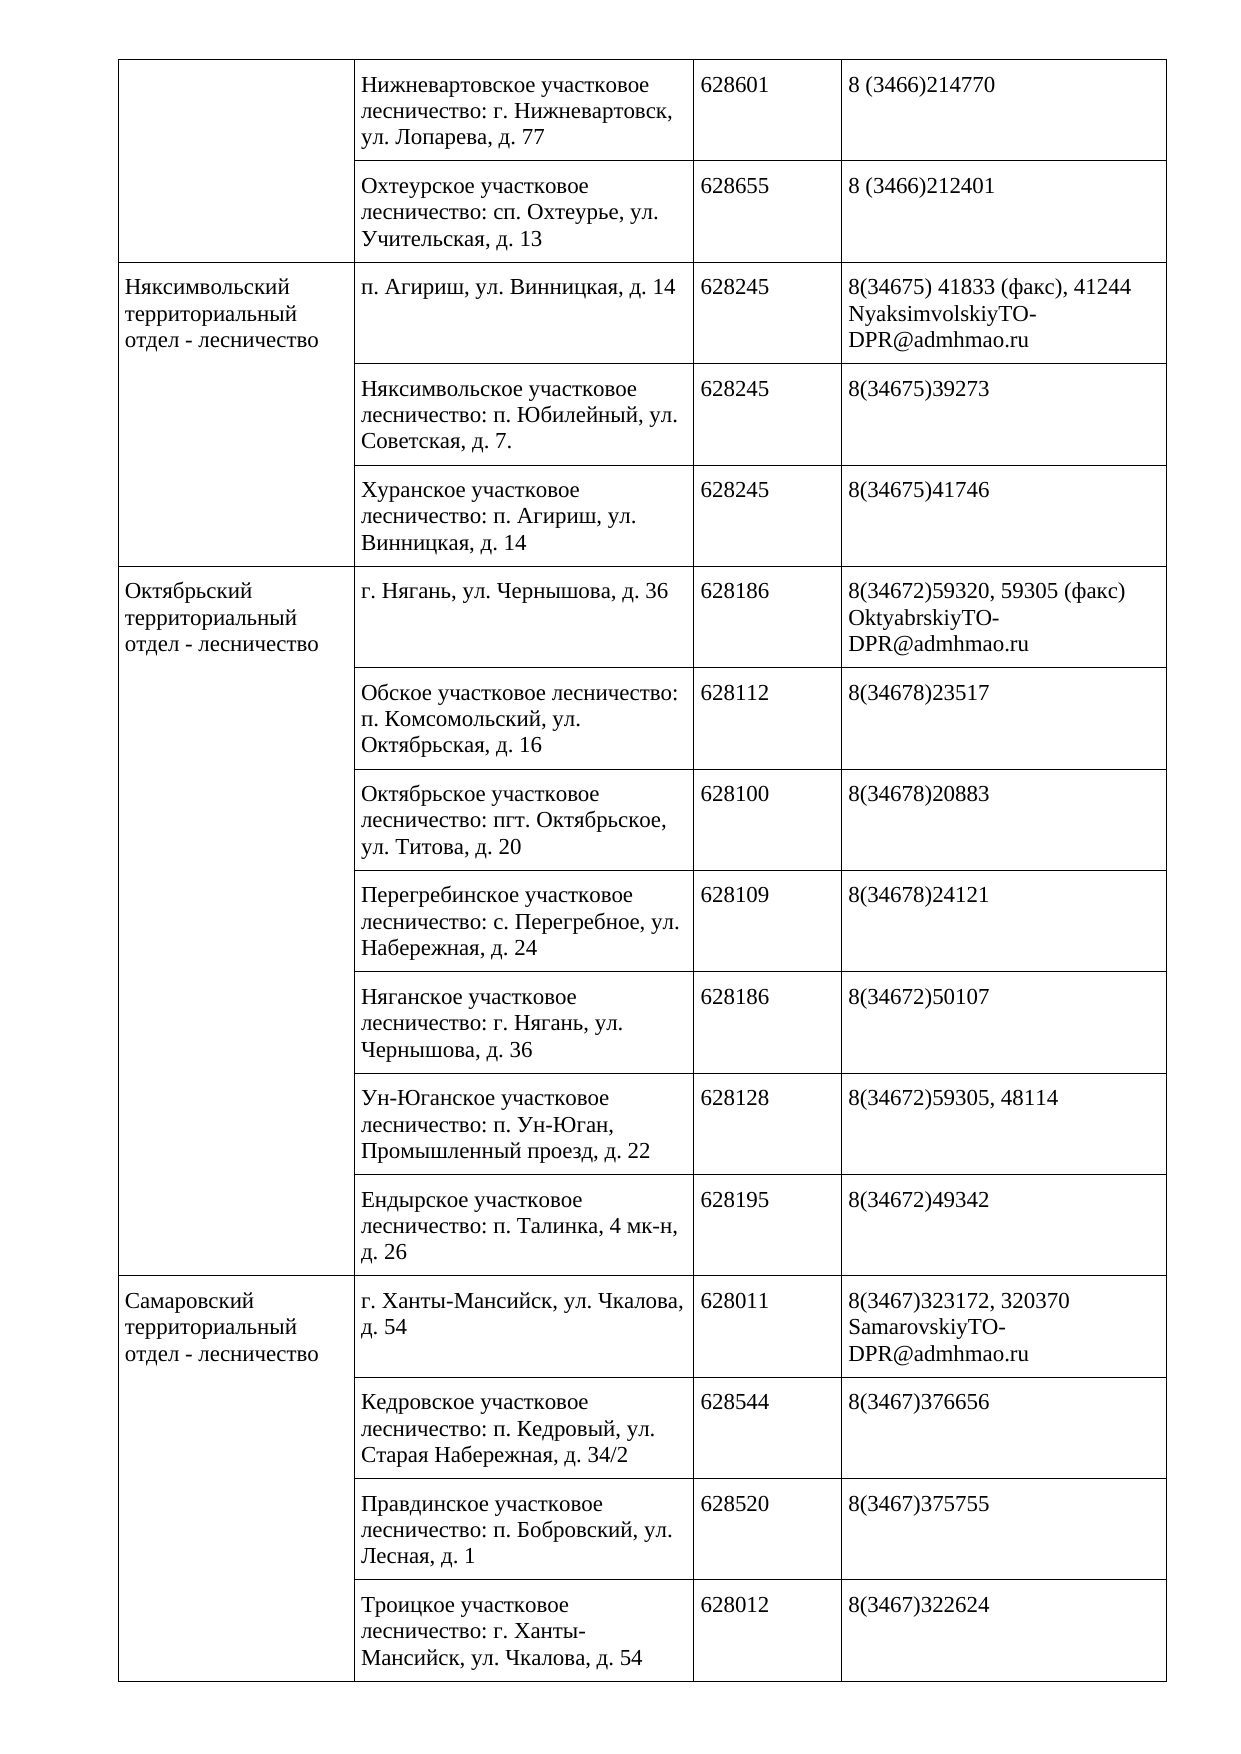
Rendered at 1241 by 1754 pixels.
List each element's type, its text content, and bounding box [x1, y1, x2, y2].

table_cell 8(3467)323172, 320370 SamarovskiyTO-DPR@admhmao.ru [842, 1276, 1166, 1377]
table_cell г. Нягань, ул. Чернышова, д. 36 [355, 567, 693, 667]
table_cell 628186 [694, 567, 841, 667]
table_cell 628186 [694, 972, 841, 1073]
table_cell 8(34672)50107 [842, 972, 1166, 1073]
table_cell Няганское участковое лесничество: г. Нягань, ул. Чернышова, д. 36 [355, 972, 693, 1073]
table_cell 8(34675) 41833 (факс), 41244 NyaksimvolskiyTO-DPR@admhmao.ru [842, 263, 1166, 363]
table_cell 8 (3466)214770 [842, 60, 1166, 160]
table_cell 628112 [694, 668, 841, 768]
table_cell 628011 [694, 1276, 841, 1377]
table_cell Обское участковое лесничество: п. Комсомольский, ул. Октябрьская, д. 16 [355, 668, 693, 768]
table_cell Троицкое участковое лесничество: г. Ханты-Мансийск, ул. Чкалова, д. 54 [355, 1580, 693, 1681]
table_cell п. Агириш, ул. Винницкая, д. 14 [355, 263, 693, 363]
table_cell Кедровское участковое лесничество: п. Кедровый, ул. Старая Набережная, д. 34/2 [355, 1378, 693, 1478]
table_cell Правдинское участковое лесничество: п. Бобровский, ул. Лесная, д. 1 [355, 1479, 693, 1579]
table_cell 8(34678)23517 [842, 668, 1166, 768]
table_cell Ун-Юганское участковое лесничество: п. Ун-Юган, Промышленный проезд, д. 22 [355, 1074, 693, 1174]
table_cell Самаровский территориальный отдел - лесничество [119, 1276, 354, 1681]
table_cell 628195 [694, 1175, 841, 1275]
table_cell Октябрьское участковое лесничество: пгт. Октябрьское, ул. Титова, д. 20 [355, 770, 693, 870]
table_cell 628245 [694, 364, 841, 464]
table_cell 8(34678)24121 [842, 871, 1166, 971]
table_cell Няксимвольское участковое лесничество: п. Юбилейный, ул. Советская, д. 7. [355, 364, 693, 464]
table_cell Нижневартовское участковое лесничество: г. Нижневартовск, ул. Лопарева, д. 77 [355, 60, 693, 160]
table_cell Перегребинское участковое лесничество: с. Перегребное, ул. Набережная, д. 24 [355, 871, 693, 971]
table_cell 628100 [694, 770, 841, 870]
table_cell 8(3467)322624 [842, 1580, 1166, 1681]
table_cell 8 (3466)212401 [842, 161, 1166, 262]
table_cell 628601 [694, 60, 841, 160]
table_cell 628520 [694, 1479, 841, 1579]
table_cell Октябрьский территориальный отдел - лесничество [119, 567, 354, 1275]
table_cell Охтеурское участковое лесничество: сп. Охтеурье, ул. Учительская, д. 13 [355, 161, 693, 262]
table_cell 628012 [694, 1580, 841, 1681]
table_cell 8(34678)20883 [842, 770, 1166, 870]
table_cell 628109 [694, 871, 841, 971]
table_cell 628245 [694, 263, 841, 363]
table_cell 8(34675)41746 [842, 466, 1166, 566]
table_cell 8(34672)49342 [842, 1175, 1166, 1275]
table_cell Няксимвольский территориальный отдел - лесничество [119, 263, 354, 566]
table_cell 8(34675)39273 [842, 364, 1166, 464]
table_cell 8(34672)59305, 48114 [842, 1074, 1166, 1174]
table_cell 628128 [694, 1074, 841, 1174]
table_cell 628655 [694, 161, 841, 262]
table_cell 8(3467)375755 [842, 1479, 1166, 1579]
table_cell 8(34672)59320, 59305 (факс) OktyabrskiyTO-DPR@admhmao.ru [842, 567, 1166, 667]
table_cell 628544 [694, 1378, 841, 1478]
table_cell Хуранское участковое лесничество: п. Агириш, ул. Винницкая, д. 14 [355, 466, 693, 566]
table_cell 628245 [694, 466, 841, 566]
table_cell 8(3467)376656 [842, 1378, 1166, 1478]
table_cell Ендырское участковое лесничество: п. Талинка, 4 мк-н, д. 26 [355, 1175, 693, 1275]
table_cell г. Ханты-Мансийск, ул. Чкалова, д. 54 [355, 1276, 693, 1377]
